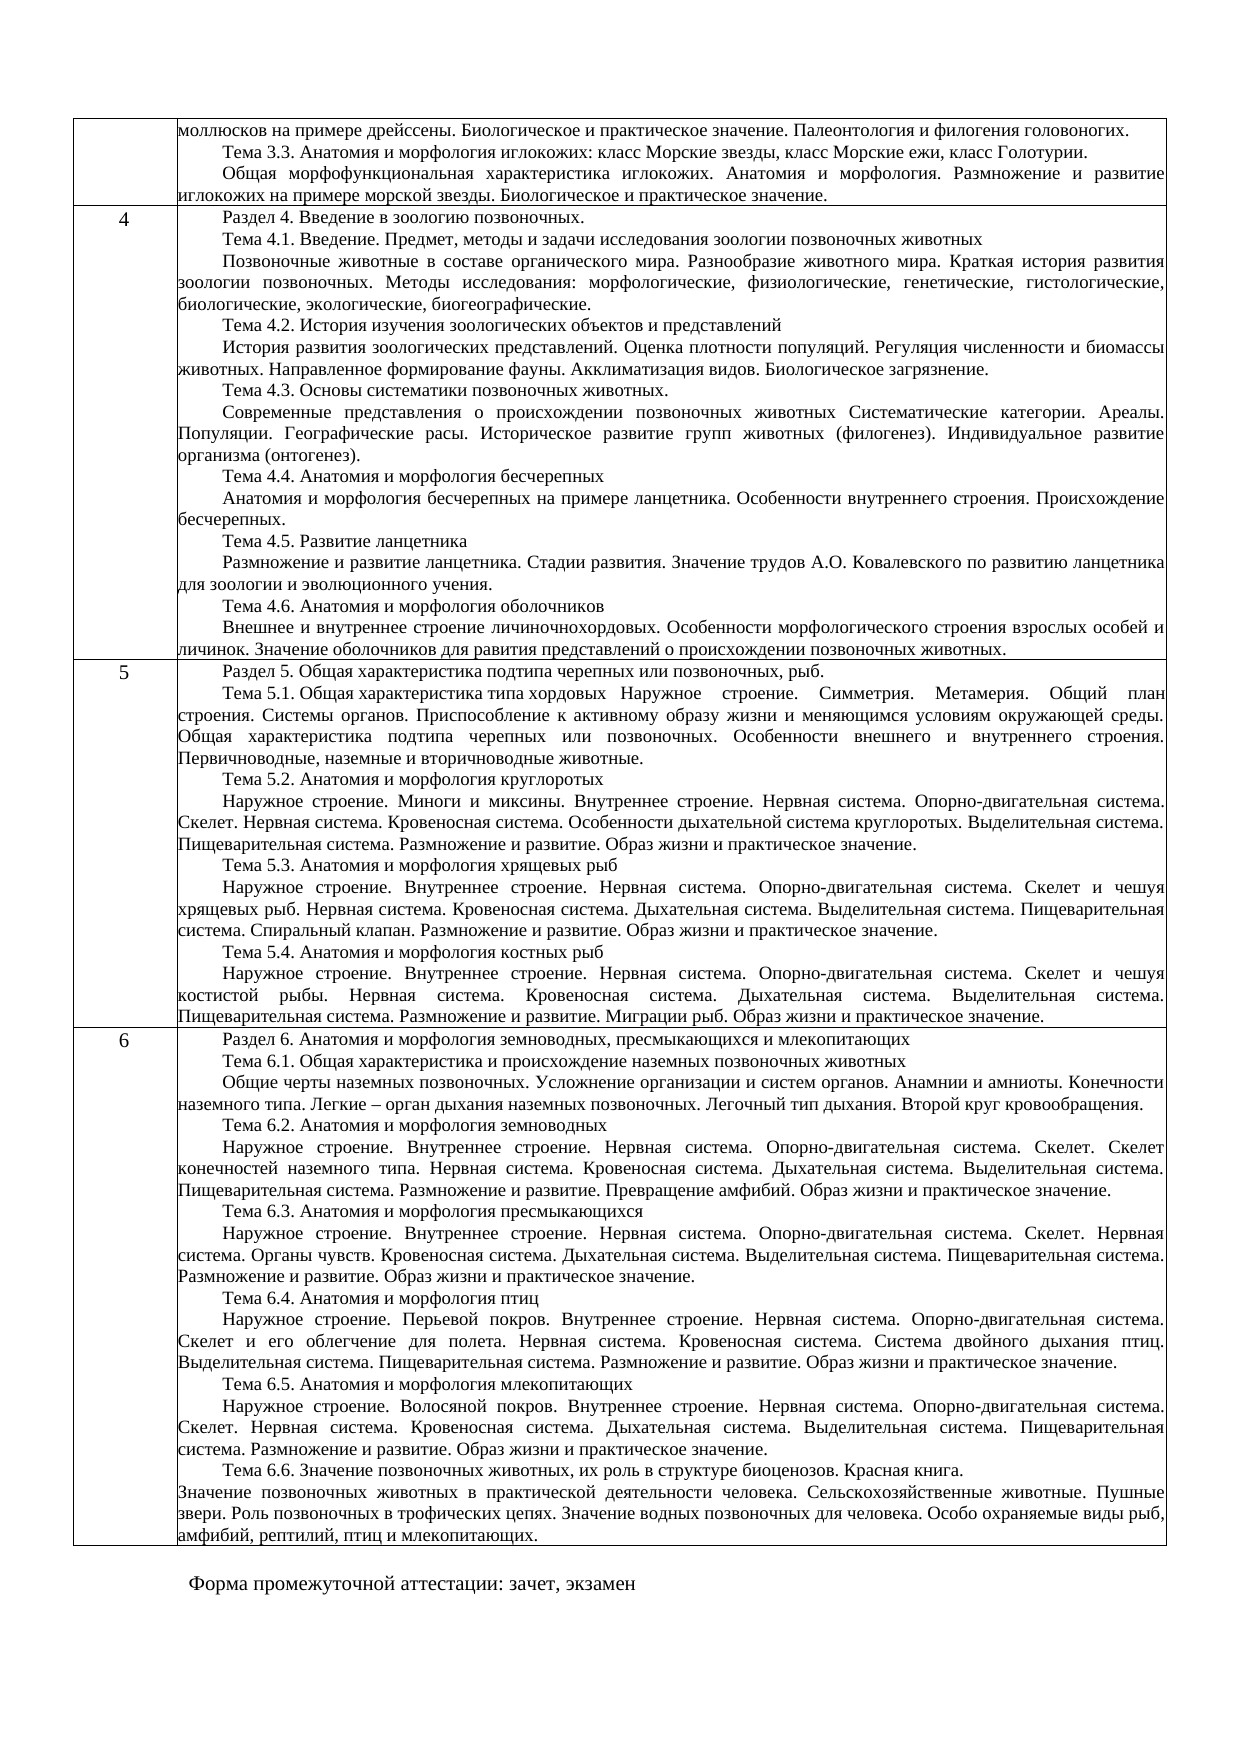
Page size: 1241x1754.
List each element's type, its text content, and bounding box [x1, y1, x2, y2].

table_cell 6 [74, 1028, 177, 1545]
table_cell Раздел 4. Введение в зоологию позвоночных. Тема 4.1. Введение. Предмет, методы и задачи исследования зоологии позвоночных животных Позвоночные животные в составе органического мира. Разнообразие животного мира. Краткая история развития зоологии позвоночных. Методы исследования: морфологические, физиологические, генетические, гистологические, биологические, экологические, биогеографические. Тема 4.2. История изучения зоологических объектов и представлений История развития зоологических представлений. Оценка плотности популяций. Регуляция численности и биомассы животных. Направленное формирование фауны. Акклиматизация видов. Биологическое загрязнение. Тема 4.3. Основы систематики позвоночных животных. Современные представления о происхождении позвоночных животных Систематические категории. Ареалы. Популяции. Географические расы. Историческое развитие групп животных (филогенез). Индивидуальное развитие организма (онтогенез). Тема 4.4. Анатомия и морфология бесчерепных Анатомия и морфология бесчерепных на примере ланцетника. Особенности внутреннего строения. Происхождение бесчерепных. Тема 4.5. Развитие ланцетника Размножение и развитие ланцетника. Стадии развития. Значение трудов А.О. Ковалевского по развитию ланцетника для зоологии и эволюционного учения. Тема 4.6. Анатомия и морфология оболочников Внешнее и внутреннее строение личиночнохордовых. Особенности морфологического строения взрослых особей и личинок. Значение оболочников для равития представлений о происхождении позвоночных животных. [178, 206, 1166, 659]
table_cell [178, 119, 1166, 205]
table_cell Раздел 5. Общая характеристика подтипа черепных или позвоночных, рыб. Тема 5.1. Общая характеристика типа хордовых Наружное строение. Симметрия. Метамерия. Общий план строения. Системы органов. Приспособление к активному образу жизни и меняющимся условиям окружающей среды. Общая характеристика подтипа черепных или позвоночных. Особенности внешнего и внутреннего строения. Первичноводные, наземные и вторичноводные животные. Тема 5.2. Анатомия и морфология круглоротых Наружное строение. Миноги и миксины. Внутреннее строение. Нервная система. Опорно-двигательная система. Скелет. Нервная система. Кровеносная система. Особенности дыхательной система круглоротых. Выделительная система. Пищеварительная система. Размножение и развитие. Образ жизни и практическое значение. Тема 5.3. Анатомия и морфология хрящевых рыб Наружное строение. Внутреннее строение. Нервная система. Опорно-двигательная система. Скелет и чешуя хрящевых рыб. Нервная система. Кровеносная система. Дыхательная система. Выделительная система. Пищеварительная система. Спиральный клапан. Размножение и развитие. Образ жизни и практическое значение. Тема 5.4. Анатомия и морфология костных рыб Наружное строение. Внутреннее строение. Нервная система. Опорно-двигательная система. Скелет и чешуя костистой рыбы. Нервная система. Кровеносная система. Дыхательная система. Выделительная система. Пищеварительная система. Размножение и развитие. Миграции рыб. Образ жизни и практическое значение. [178, 660, 1166, 1027]
table_cell Раздел 6. Анатомия и морфология земноводных, пресмыкающихся и млекопитающих Тема 6.1. Общая характеристика и происхождение наземных позвоночных животных Общие черты наземных позвоночных. Усложнение организации и систем органов. Анамнии и амниоты. Конечности наземного типа. Легкие – орган дыхания наземных позвоночных. Легочный тип дыхания. Второй круг кровообращения. Тема 6.2. Анатомия и морфология земноводных Наружное строение. Внутреннее строение. Нервная система. Опорно-двигательная система. Скелет. Скелет конечностей наземного типа. Нервная система. Кровеносная система. Дыхательная система. Выделительная система. Пищеварительная система. Размножение и развитие. Превращение амфибий. Образ жизни и практическое значение. Тема 6.3. Анатомия и морфология пресмыкающихся Наружное строение. Внутреннее строение. Нервная система. Опорно-двигательная система. Скелет. Нервная система. Органы чувств. Кровеносная система. Дыхательная система. Выделительная система. Пищеварительная система. Размножение и развитие. Образ жизни и практическое значение. Тема 6.4. Анатомия и морфология птиц Наружное строение. Перьевой покров. Внутреннее строение. Нервная система. Опорно-двигательная система. Скелет и его облегчение для полета. Нервная система. Кровеносная система. Система двойного дыхания птиц. Выделительная система. Пищеварительная система. Размножение и развитие. Образ жизни и практическое значение. Тема 6.5. Анатомия и морфология млекопитающих Наружное строение. Волосяной покров. Внутреннее строение. Нервная система. Опорно-двигательная система. Скелет. Нервная система. Кровеносная система. Дыхательная система. Выделительная система. Пищеварительная система. Размножение и развитие. Образ жизни и практическое значение. Тема 6.6. Значение позвоночных животных, их роль в структуре биоценозов. Красная книга. Значение позвоночных животных в практической деятельности человека. Сельскохозяйственные животные. Пушные звери. Роль позвоночных в трофических цепях. Значение водных позвоночных для человека. Особо охраняемые виды рыб, амфибий, рептилий, птиц и млекопитающих. [178, 1028, 1166, 1545]
table_cell 3 [74, 119, 177, 205]
table_cell 4 [74, 206, 177, 659]
table_cell 5 [74, 660, 177, 1027]
text Форма промежуточной аттестации: зачет, экзамен [188, 1571, 1137, 1594]
